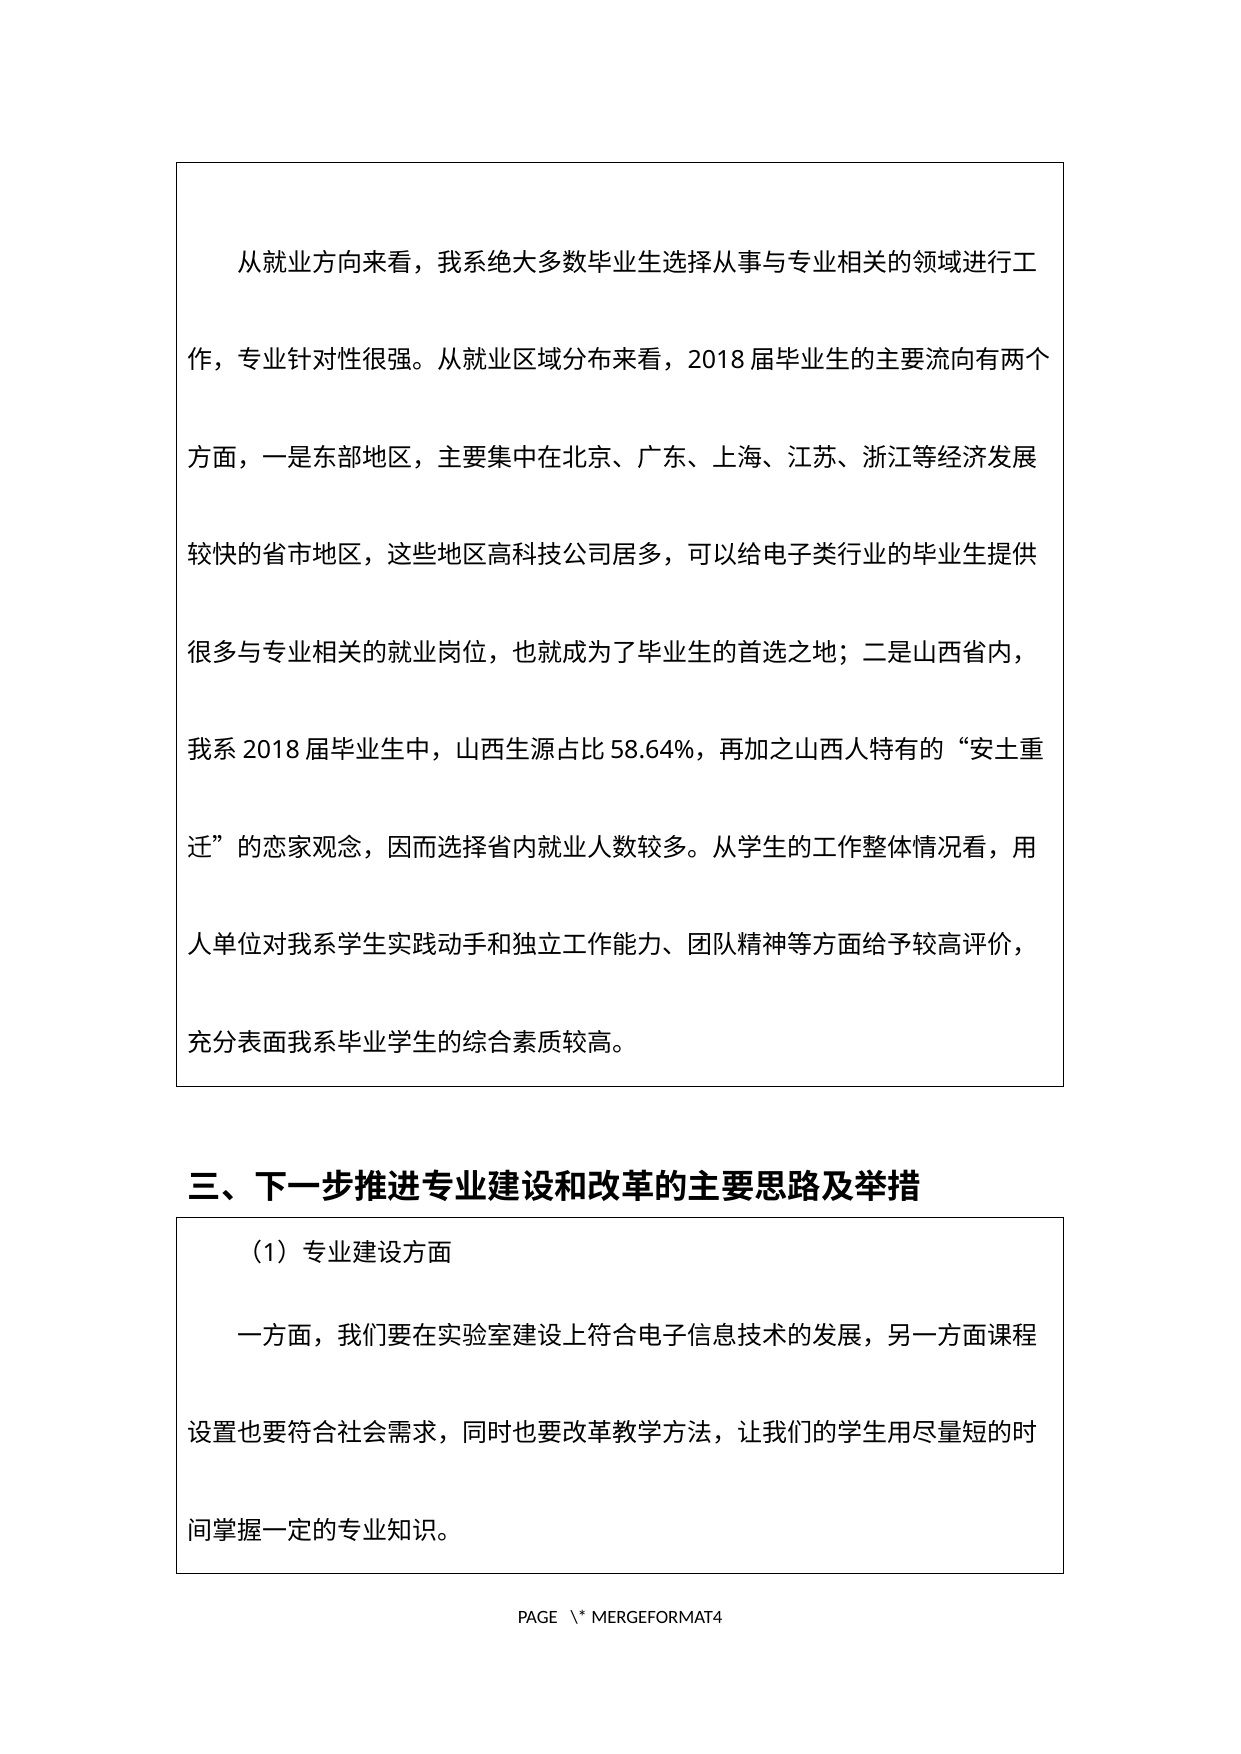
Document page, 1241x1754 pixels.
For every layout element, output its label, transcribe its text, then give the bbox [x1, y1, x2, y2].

text 三、下一步推进专业建设和改革的主要思路及举措 [187, 1152, 1053, 1217]
table_header 从就业方向来看，我系绝大多数毕业生选择从事与专业相关的领域进行工作，专业针对性很强。从就业区域分布来看，2018届毕业生的主要流向有两个方面，一是东部地区，主要集中在北京、广东、上海、江苏、浙江等经济发展较快的省市地区，这些地区高科技公司居多，可以给电子类行业的毕业生提供很多与专业相关的就业岗位，也就成为了毕业生的首选之地；二是山西省内，我系2018届毕业生中，山西生源占比58.64%，再加之山西人特有的“安土重迁”的恋家观念，因而选择省内就业人数较多。从学生的工作整体情况看，用人单位对我系学生实践动手和独立工作能力、团队精神等方面给予较高评价，充分表面我系毕业学生的综合素质较高。 [177, 163, 1063, 1086]
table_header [177, 1218, 1063, 1573]
